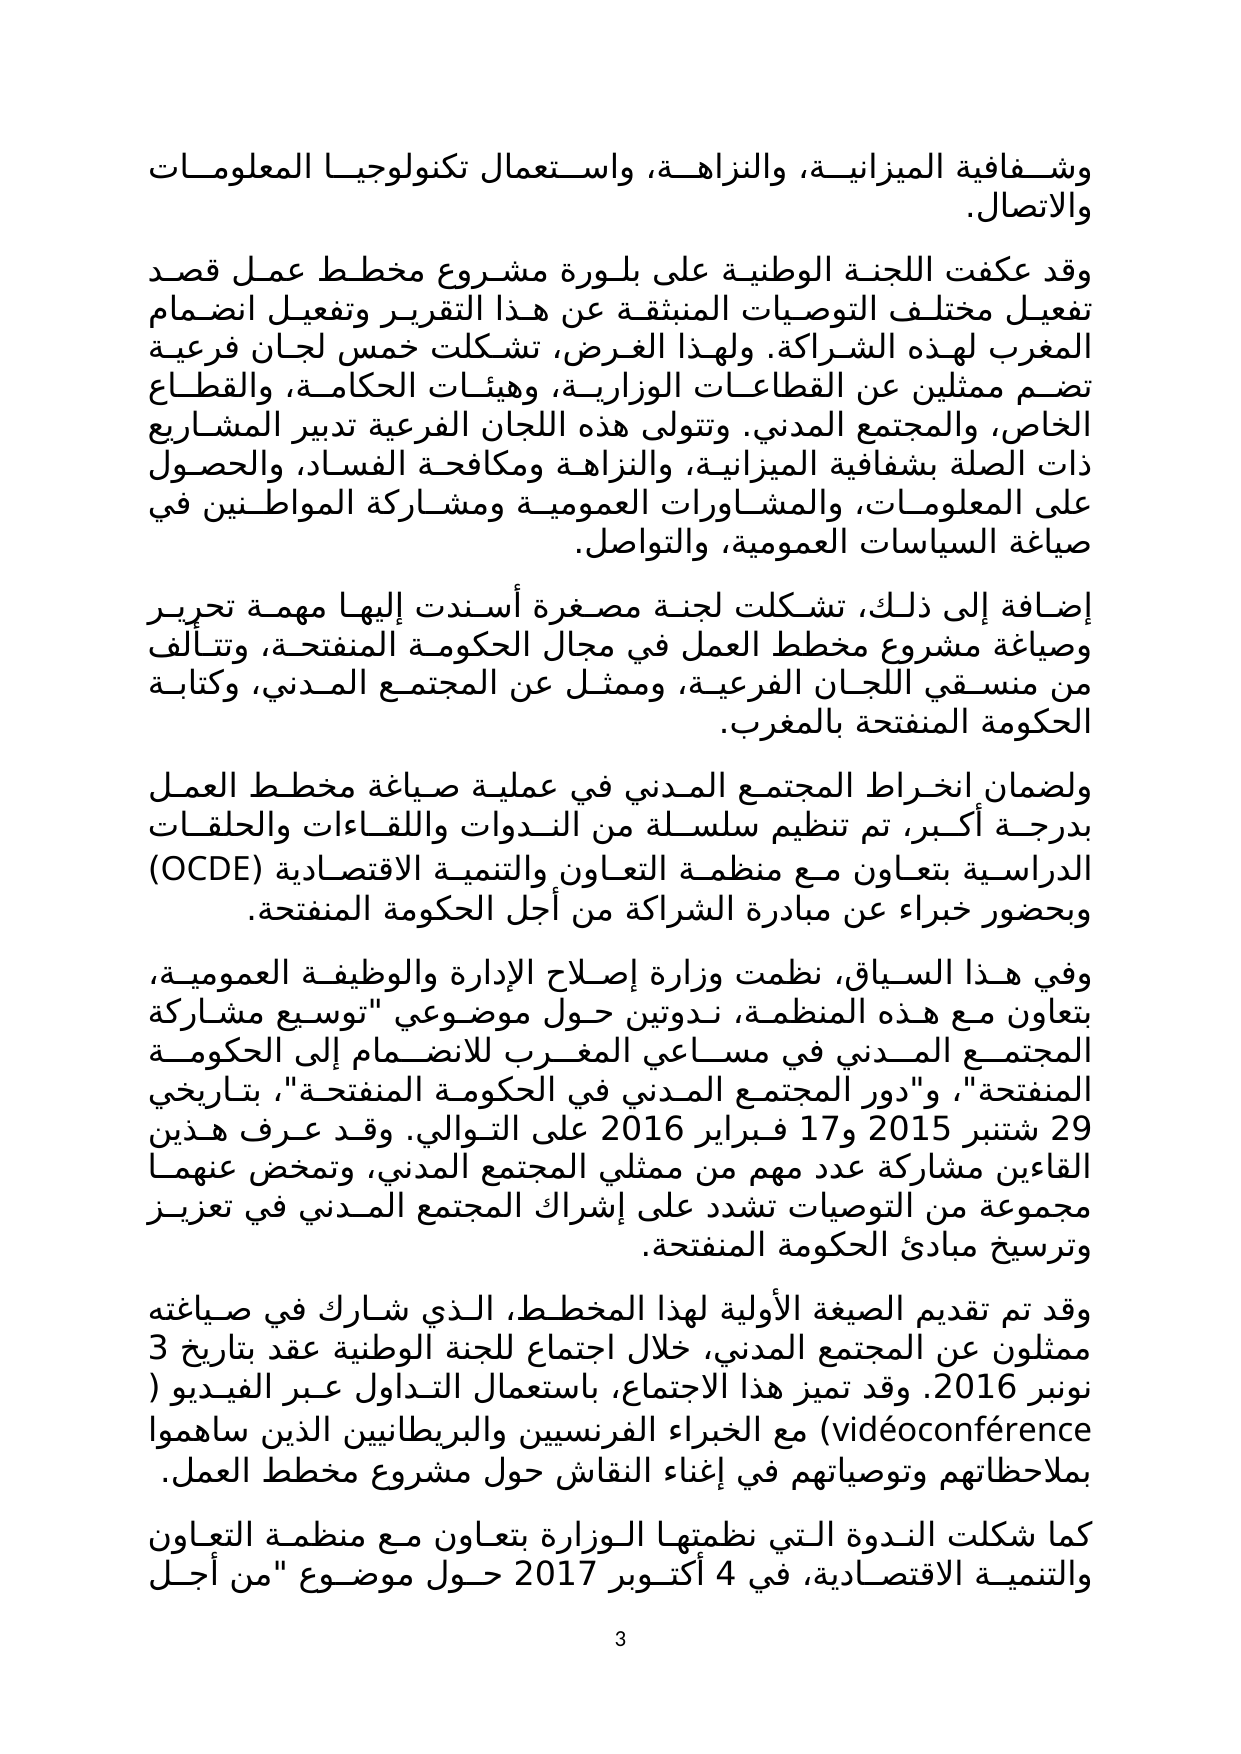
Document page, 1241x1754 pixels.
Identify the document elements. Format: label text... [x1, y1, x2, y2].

text وقد عكفت اللجنة الوطنية على بلورة مشروع مخطط عمل قصد تفعيل مختلف التوصيات المنبثقة عن هذا التقرير وتفعيل انضمام المغرب لهذه الشراكة. ولهذا الغرض، تشكلت خمس لجان فرعية تضم ممثلين عن القطاعات الوزارية، وهيئات الحكامة، والقطاع الخاص، والمجتمع المدني. وتتولى هذه اللجان الفرعية تدبير المشاريع ذات الصلة بشفافية الميزانية، والنزاهة ومكافحة الفساد، والحصول على المعلومات، والمشاورات العمومية ومشاركة المواطنين في صياغة السياسات العمومية، والتواصل. [148, 250, 1093, 561]
text إضافة إلى ذلك، تشكلت لجنة مصغرة أسندت إليها مهمة تحرير وصياغة مشروع مخطط العمل في مجال الحكومة المنفتحة، وتتألف من منسقي اللجان الفرعية، وممثل عن المجتمع المدني، وكتابة الحكومة المنفتحة بالمغرب. [148, 586, 1093, 742]
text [148, 148, 1093, 225]
text وقد تم تقديم الصيغة الأولية لهذا المخطط، الذي شارك في صياغته ممثلون عن المجتمع المدني، خلال اجتماع للجنة الوطنية عقد بتاريخ 3 نونبر 2016. وقد تميز هذا الاجتماع، باستعمال التداول عبر الفيديو (vidéoconférence) مع الخبراء الفرنسيين والبريطانيين الذين ساهموا بملاحظاتهم وتوصياتهم في إغناء النقاش حول مشروع مخطط العمل. [148, 1289, 1093, 1490]
text وفي هذا السياق، نظمت وزارة إصلاح الإدارة والوظيفة العمومية، بتعاون مع هذه المنظمة، ندوتين حول موضوعي "توسيع مشاركة المجتمع المدني في مساعي المغرب للانضمام إلى الحكومة المنفتحة"، و"دور المجتمع المدني في الحكومة المنفتحة"، بتاريخي 29 شتنبر 2015 و17 فبراير 2016 على التوالي. وقد عرف هذين القاءين مشاركة عدد مهم من ممثلي المجتمع المدني، وتمخض عنهما مجموعة من التوصيات تشدد على إشراك المجتمع المدني في تعزيز وترسيخ مبادئ الحكومة المنفتحة. [148, 953, 1093, 1264]
text ولضمان انخراط المجتمع المدني في عملية صياغة مخطط العمل بدرجة أكبر، تم تنظيم سلسلة من الندوات واللقاءات والحلقات الدراسية بتعاون مع منظمة التعاون والتنمية الاقتصادية (OCDE) وبحضور خبراء عن مبادرة الشراكة من أجل الحكومة المنفتحة. [148, 767, 1093, 928]
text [148, 1515, 1093, 1593]
